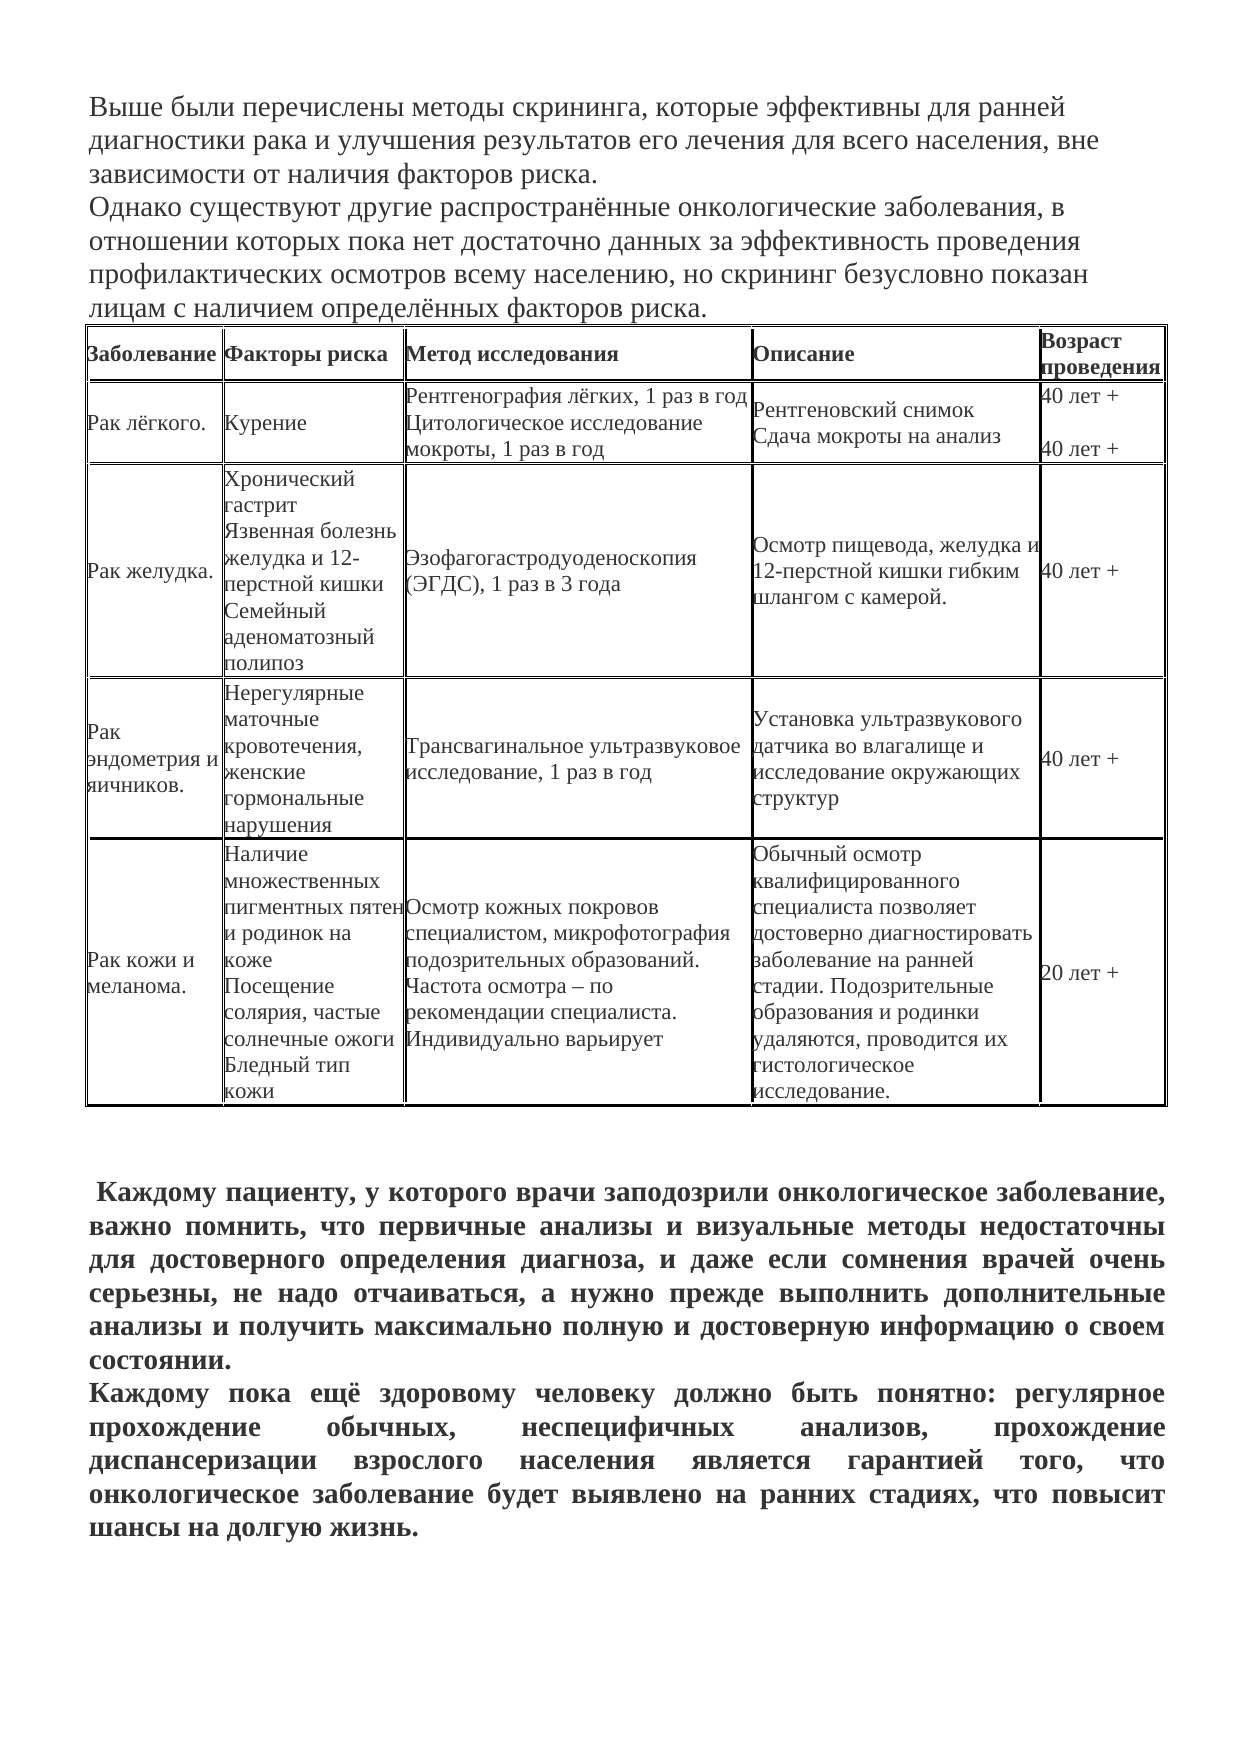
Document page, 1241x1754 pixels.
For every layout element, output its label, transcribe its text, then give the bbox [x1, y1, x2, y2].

table_cell Обычный осмотр квалифицированного специалиста позволяет достоверно диагностировать заболевание на ранней стадии. Подозрительные образования и родинки удаляются, проводится их гистологическое исследование. [752, 840, 1040, 1104]
table_cell Осмотр кожных покровов специалистом, микрофотография подозрительных образований. Частота осмотра – по рекомендации специалиста. Индивидуально варьирует [405, 840, 752, 1104]
text Каждому пациенту, у которого врачи заподозрили онкологическое заболевание, важно помнить, что первичные анализы и визуальные методы недостаточны для достоверного определения диагноза, и даже если сомнения врачей очень серьезны, не надо отчаиваться, а нужно прежде выполнить дополнительные анализы и получить максимально полную и достоверную информацию о своем состоянии. [89, 1174, 1166, 1375]
table_cell Рентгеновский снимок Сдача мокроты на анализ [754, 383, 1039, 462]
text Выше были перечислены методы скрининга, которые эффективны для ранней диагностики рака и улучшения результатов его лечения для всего населения, вне зависимости от наличия факторов риска. [89, 89, 1166, 189]
table_cell Установка ультразвукового датчика во влагалище и исследование окружающих структур [754, 679, 1039, 837]
table_cell Осмотр пищевода, желудка и 12-перстной кишки гибким шлангом с камерой. [754, 465, 1039, 676]
table_cell Наличие множественных пигментных пятен и родинок на коже Посещение солярия, частые солнечные ожоги Бледный тип кожи [224, 837, 405, 1104]
table_cell Эзофагогастродуоденоскопия (ЭГДС), 1 раз в 3 года [407, 465, 751, 676]
table_cell Хронический гастрит Язвенная болезнь желудка и 12-перстной кишки Семейный аденоматозный полипоз [225, 465, 403, 676]
table_header Метод исследования [405, 325, 752, 379]
text Однако существуют другие распространённые онкологические заболевания, в отношении которых пока нет достаточно данных за эффективность проведения профилактических осмотров всему населению, но скрининг безусловно показан лицам с наличием определённых факторов риска. [89, 189, 1166, 323]
table_cell 40 лет + 40 лет + [1042, 379, 1165, 462]
text Каждому пока ещё здоровому человеку должно быть понятно: регулярное прохождение обычных, неспецифичных анализов, прохождение диспансеризации взрослого населения является гарантией того, что онкологическое заболевание будет выявлено на ранних стадиях, что повысит шансы на долгую жизнь. [89, 1375, 1166, 1543]
table_cell 40 лет + [1040, 676, 1166, 837]
table_header Возраст проведения [1040, 327, 1164, 379]
table_cell 20 лет + [1040, 837, 1164, 1104]
table_cell Курение [225, 383, 403, 462]
table_cell Рак эндометрия и яичников. [86, 676, 224, 837]
table_cell Рак кожи и меланома. [88, 837, 224, 1104]
table_cell Трансвагинальное ультразвуковое исследование, 1 раз в год [407, 679, 751, 837]
table_cell Нерегулярные маточные кровотечения, женские гормональные нарушения [225, 679, 403, 837]
table_header Факторы риска [224, 325, 405, 379]
table_cell Рак желудка. [86, 462, 224, 676]
table_header Описание [752, 325, 1040, 379]
table_cell Рентгенография лёгких, 1 раз в год Цитологическое исследование мокроты, 1 раз в год [407, 383, 751, 462]
table_cell 40 лет + [1040, 462, 1166, 676]
table_header Заболевание [88, 327, 224, 379]
table_cell Рак лёгкого. [88, 379, 222, 462]
